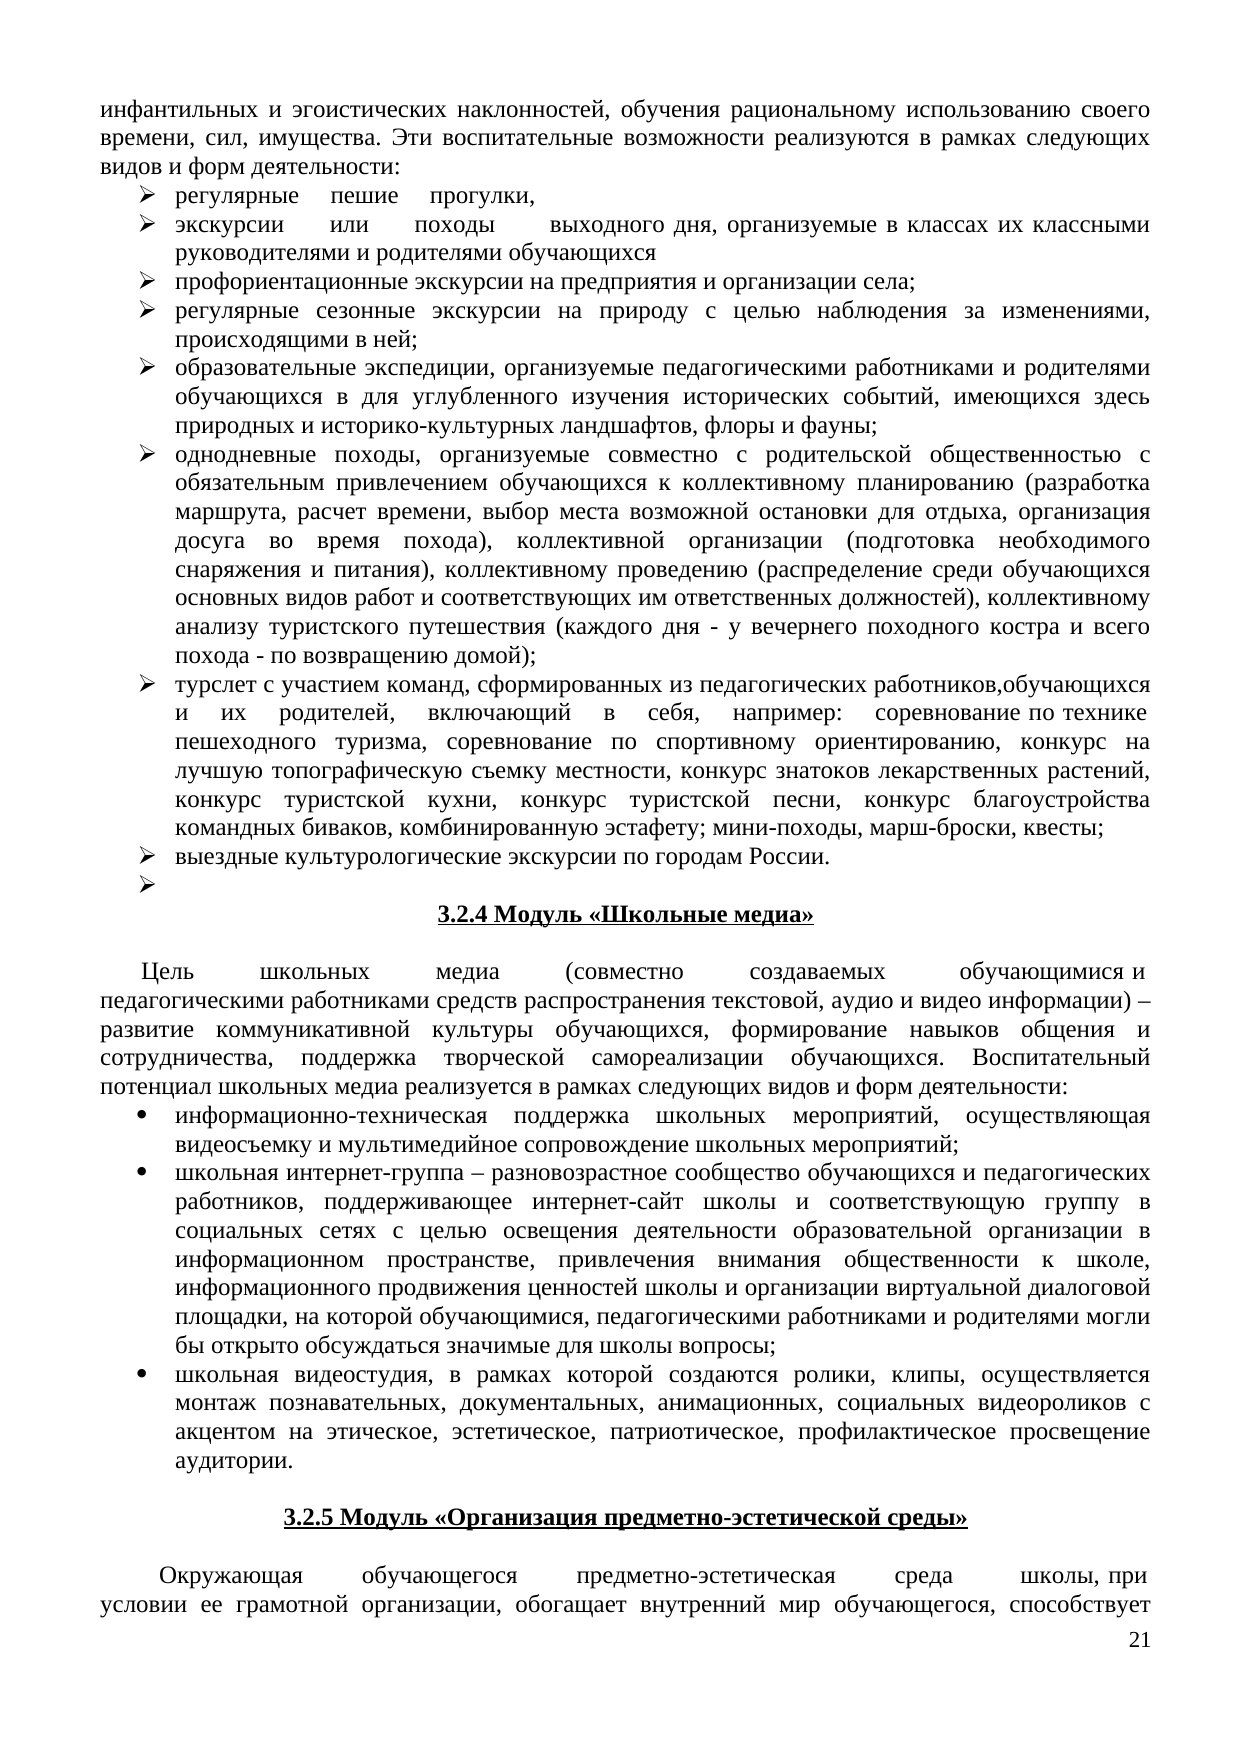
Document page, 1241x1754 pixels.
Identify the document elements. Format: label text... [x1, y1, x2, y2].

list информационно-техническая поддержка школьных мероприятий, осуществляющая видеосъемку и мультимедийное сопровождение школьных мероприятий; [137, 1100, 1151, 1157]
list однодневные походы, организуемые совместно с родительской общественностью с обязательным привлечением обучающихся к коллективному планированию (разработка маршрута, расчет времени, выбор места возможной остановки для отдыха, организация досуга во время похода), коллективной организации (подготовка необходимого снаряжения и питания), коллективному проведению (распределение среди обучающихся основных видов работ и соответствующих им ответственных должностей), коллективному анализу туристского путешествия (каждого дня - у вечернего походного костра и всего похода - по возвращению домой); [137, 439, 1151, 669]
list школьная видеостудия, в рамках которой создаются ролики, клипы, осуществляется монтаж познавательных, документальных, анимационных, социальных видеороликов с акцентом на этическое, эстетическое, патриотическое, профилактическое просвещение аудитории. [137, 1359, 1151, 1474]
text 3.2.5 Модуль «Организация предметно-эстетической среды» [100, 1502, 1151, 1531]
list регулярные сезонные экскурсии на природу с целью наблюдения за изменениями, происходящими в ней; [137, 295, 1151, 352]
list экскурсии или походы выходного дня, организуемые в классах их классными руководителями и родителями обучающихся [137, 209, 1151, 266]
list регулярные пешие прогулки, [137, 180, 1151, 209]
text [100, 1560, 1151, 1617]
list турслет с участием команд, сформированных из педагогических работников,обучающихся и их родителей, включающий в себя, например: соревнование по технике пешеходного туризма, соревнование по спортивному ориентированию, конкурс на лучшую топографическую съемку местности, конкурс знатоков лекарственных растений, конкурс туристской кухни, конкурс туристской песни, конкурс благоустройства командных биваков, комбинированную эстафету; мини-походы, марш-броски, квесты; [137, 669, 1151, 841]
list профориентационные экскурсии на предприятия и организации села; [137, 266, 1151, 295]
list школьная интернет-группа – разновозрастное сообщество обучающихся и педагогических работников, поддерживающее интернет-сайт школы и соответствующую группу в социальных сетях с целью освещения деятельности образовательной организации в информационном пространстве, привлечения внимания общественности к школе, информационного продвижения ценностей школы и организации виртуальной диалоговой площадки, на которой обучающимися, педагогическими работниками и родителями могли бы открыто обсуждаться значимые для школы вопросы; [137, 1157, 1151, 1359]
list образовательные экспедиции, организуемые педагогическими работниками и родителями обучающихся в для углубленного изучения исторических событий, имеющихся здесь природных и историко-культурных ландшафтов, флоры и фауны; [137, 352, 1151, 439]
text Цель школьных медиа (совместно создаваемых обучающимися и педагогическими работниками средств распространения текстовой, аудио и видео информации) – развитие коммуникативной культуры обучающихся, формирование навыков общения и сотрудничества, поддержка творческой самореализации обучающихся. Воспитательный потенциал школьных медиа реализуется в рамках следующих видов и форм деятельности: [100, 956, 1151, 1100]
text 3.2.4 Модуль «Школьные медиа» [100, 899, 1151, 927]
list выездные культурологические экскурсии по городам России. [137, 841, 1151, 870]
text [100, 94, 1151, 180]
